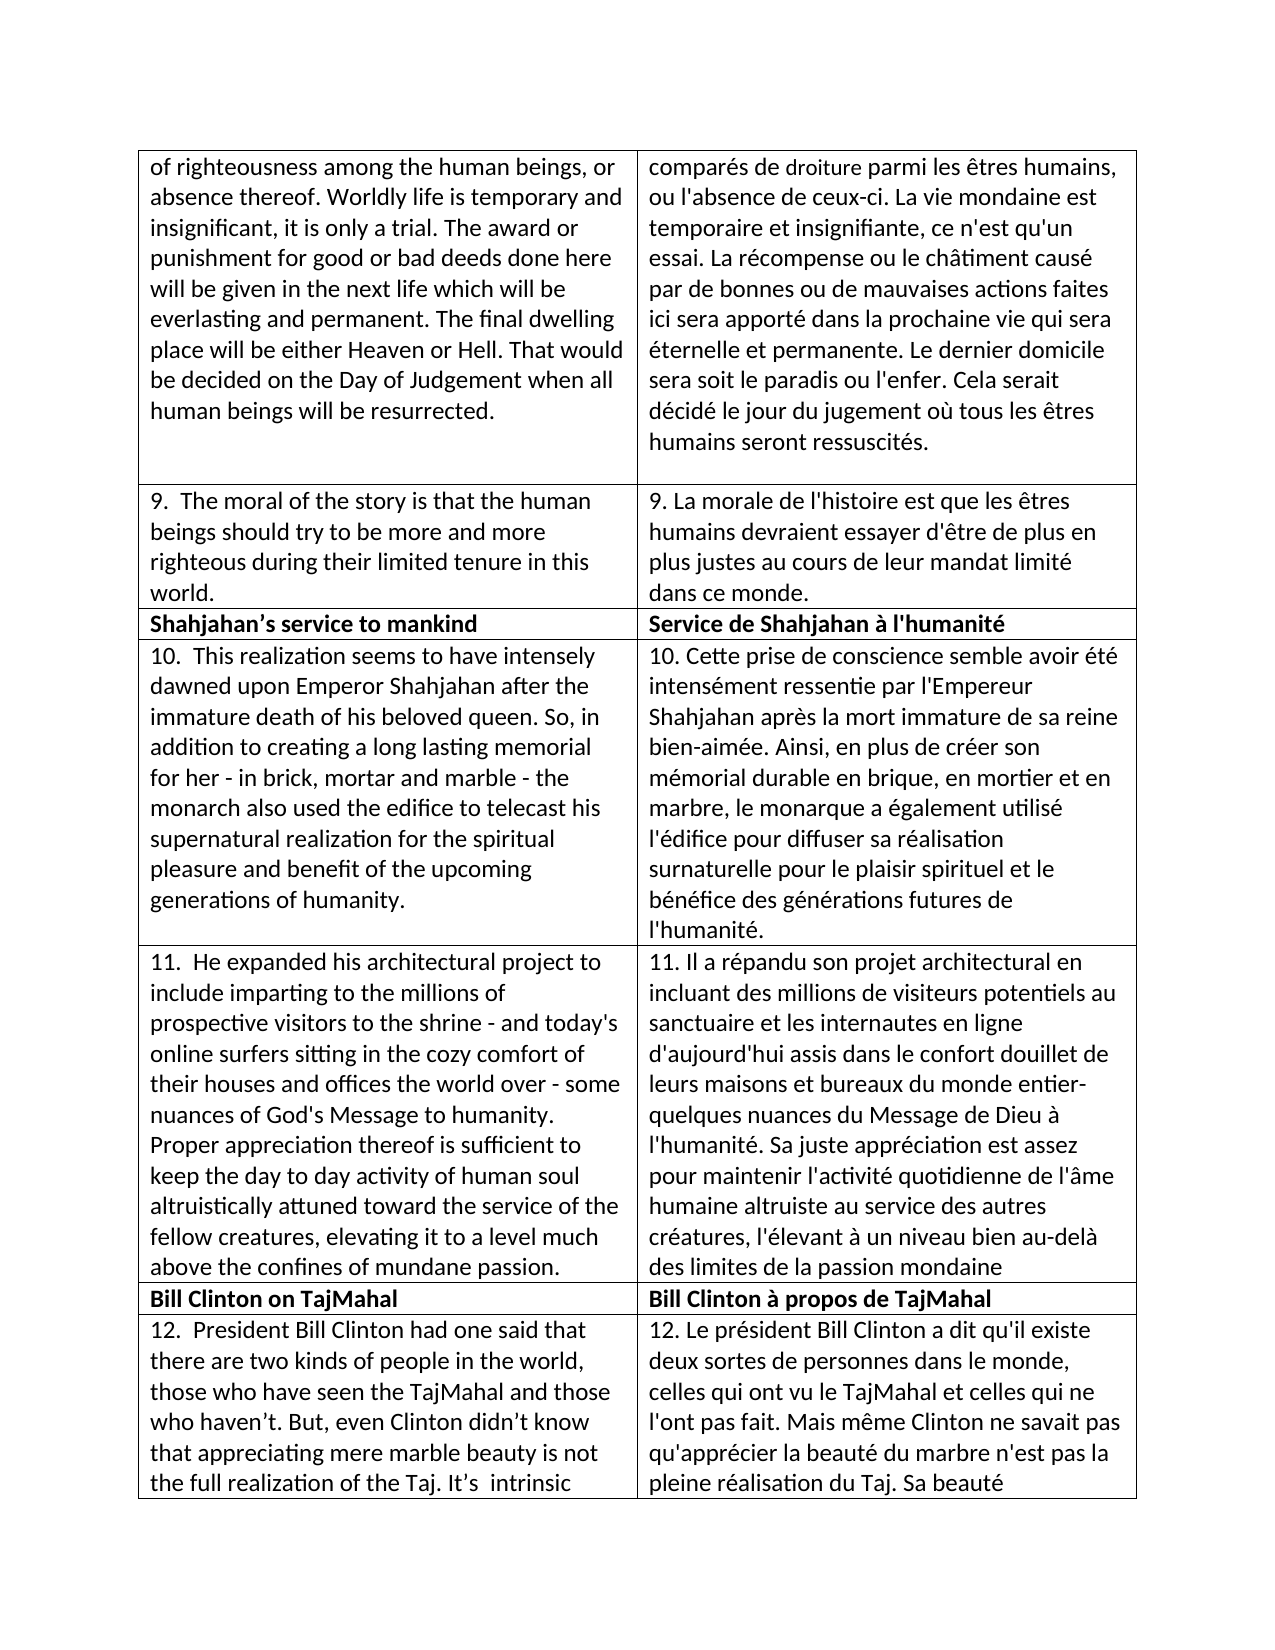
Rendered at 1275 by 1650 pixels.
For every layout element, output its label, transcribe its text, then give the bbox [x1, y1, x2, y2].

table_cell 10. This realization seems to have intensely dawned upon Emperor Shahjahan after the immature death of his beloved queen. So, in addition to creating a long lasting memorial for her - in brick, mortar and marble - the monarch also used the edifice to telecast his supernatural realization for the spiritual pleasure and benefit of the upcoming generations of humanity. [139, 640, 637, 945]
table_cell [139, 151, 637, 484]
table_cell 11. He expanded his architectural project to include imparting to the millions of prospective visitors to the shrine - and today's online surfers sitting in the cozy comfort of their houses and offices the world over - some nuances of God's Message to humanity. Proper appreciation thereof is sufficient to keep the day to day activity of human soul altruistically attuned toward the service of the fellow creatures, elevating it to a level much above the confines of mundane passion. [139, 946, 637, 1282]
table_cell 11. Il a répandu son projet architectural en incluant des millions de visiteurs potentiels au sanctuaire et les internautes en ligne d'aujourd'hui assis dans le confort douillet de leurs maisons et bureaux du monde entier- quelques nuances du Message de Dieu à l'humanité. Sa juste appréciation est assez pour maintenir l'activité quotidienne de l'âme humaine altruiste au service des autres créatures, l'élevant à un niveau bien au-delà des limites de la passion mondaine [638, 946, 1136, 1282]
table_cell 10. Cette prise de conscience semble avoir été intensément ressentie par l'Empereur Shahjahan après la mort immature de sa reine bien-aimée. Ainsi, en plus de créer son mémorial durable en brique, en mortier et en marbre, le monarque a également utilisé l'édifice pour diffuser sa réalisation surnaturelle pour le plaisir spirituel et le bénéfice des générations futures de l'humanité. [638, 640, 1136, 945]
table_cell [638, 151, 1136, 484]
table_cell Bill Clinton on TajMahal [139, 1283, 637, 1313]
table_cell 9. La morale de l'histoire est que les êtres humains devraient essayer d'être de plus en plus justes au cours de leur mandat limité dans ce monde. [638, 485, 1136, 607]
table_cell Shahjahan’s service to mankind [139, 609, 637, 639]
table_cell 9. The moral of the story is that the human beings should try to be more and more righteous during their limited tenure in this world. [139, 485, 637, 607]
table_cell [638, 1315, 1136, 1498]
table_cell Service de Shahjahan à l'humanité [638, 609, 1136, 639]
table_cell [139, 1315, 637, 1498]
table_cell Bill Clinton à propos de TajMahal [638, 1283, 1136, 1313]
